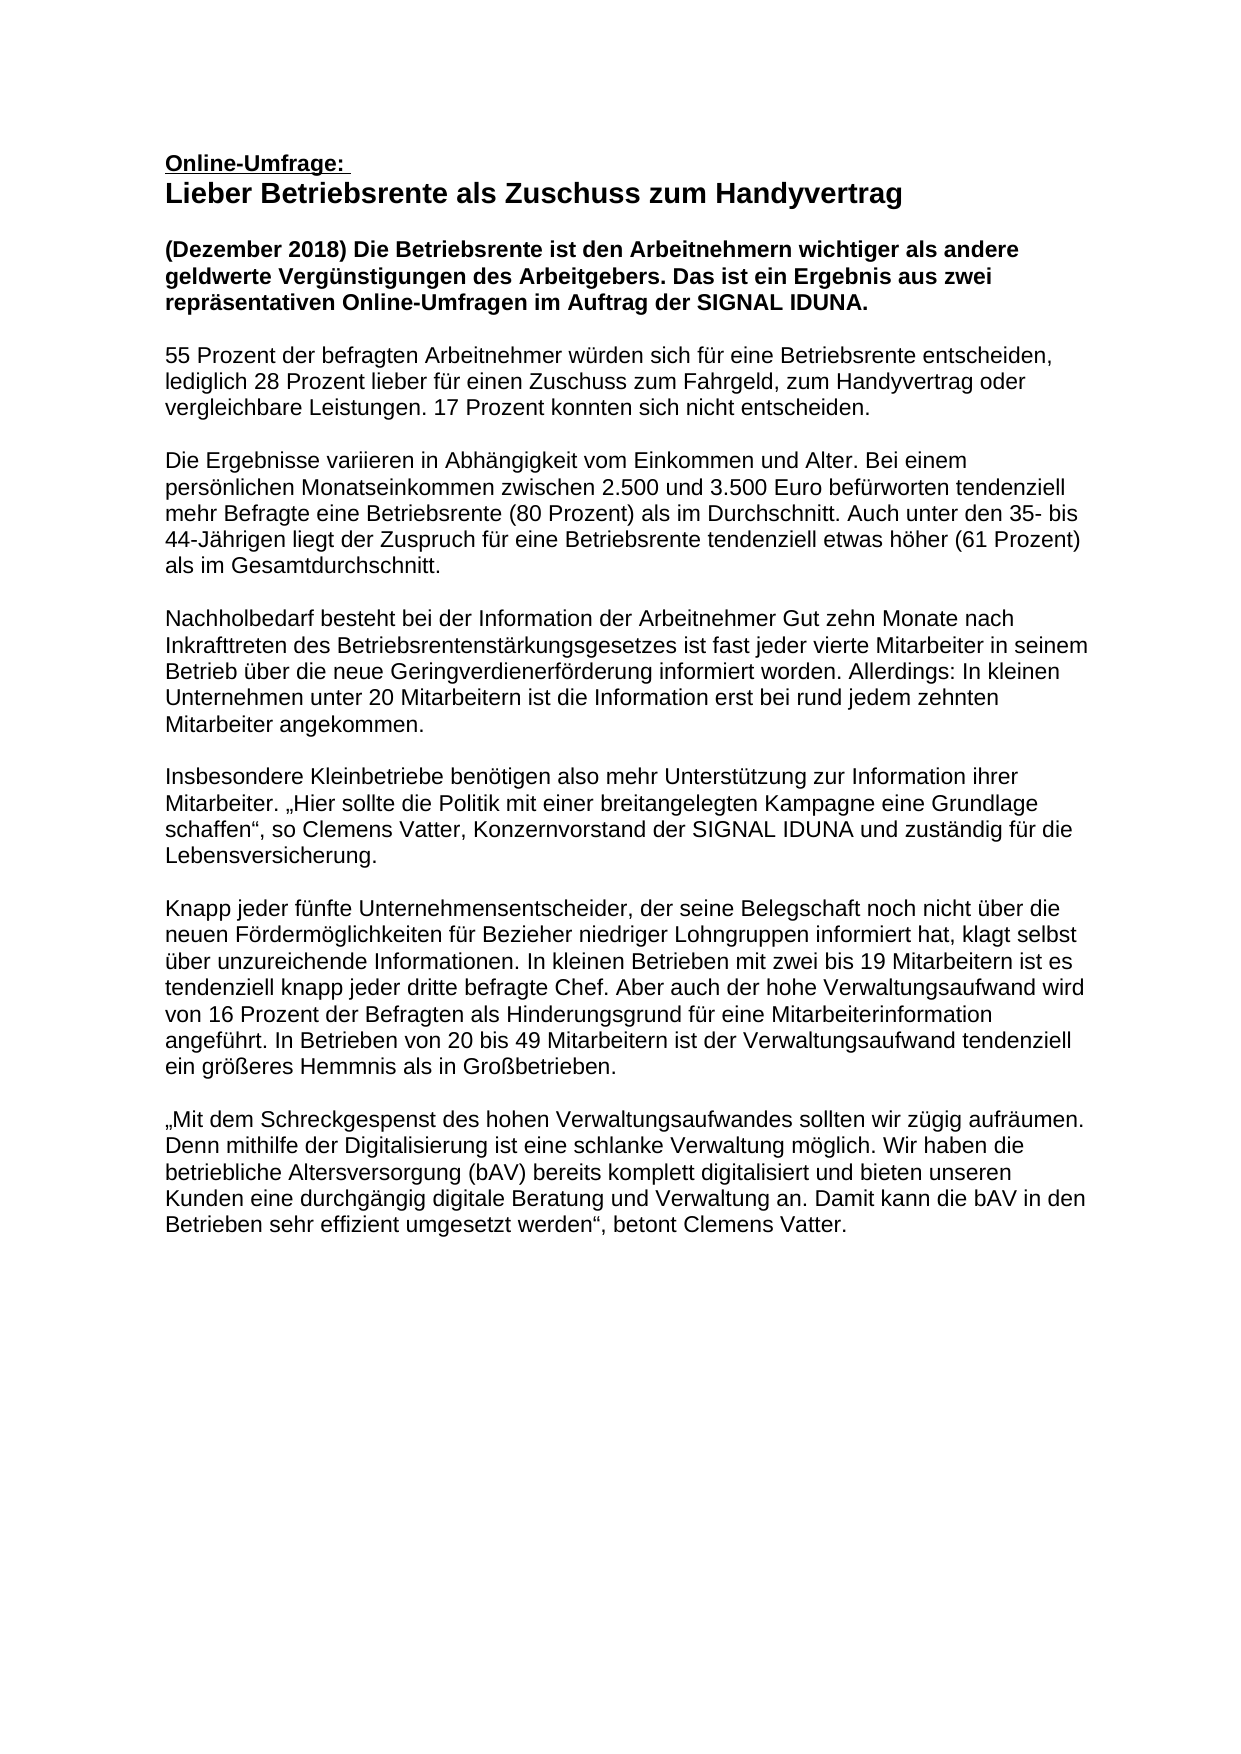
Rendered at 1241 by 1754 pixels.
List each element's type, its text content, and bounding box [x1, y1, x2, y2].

text Online-Umfrage: Lieber Betriebsrente als Zuschuss zum Handyvertrag [165, 150, 1095, 210]
text Knapp jeder fünfte Unternehmensentscheider, der seine Belegschaft noch nicht über die neuen Fördermöglichkeiten für Bezieher niedriger Lohngruppen informiert hat, klagt selbst über unzureichende Informationen. In kleinen Betrieben mit zwei bis 19 Mitarbeitern ist es tendenziell knapp jeder dritte befragte Chef. Aber auch der hohe Verwaltungsaufwand wird von 16 Prozent der Befragten als Hinderungsgrund für eine Mitarbeiterinformation angeführt. In Betrieben von 20 bis 49 Mitarbeitern ist der Verwaltungsaufwand tendenziell ein größeres Hemmnis als in Großbetrieben. [165, 895, 1095, 1079]
text Insbesondere Kleinbetriebe benötigen also mehr Unterstützung zur Information ihrer Mitarbeiter. „Hier sollte die Politik mit einer breitangelegten Kampagne eine Grundlage schaffen“, so Clemens Vatter, Konzernvorstand der SIGNAL IDUNA und zuständig für die Lebensversicherung. [165, 763, 1095, 869]
text „Mit dem Schreckgespenst des hohen Verwaltungsaufwandes sollten wir zügig aufräumen. Denn mithilfe der Digitalisierung ist eine schlanke Verwaltung möglich. Wir haben die betriebliche Altersversorgung (bAV) bereits komplett digitalisiert und bieten unseren Kunden eine durchgängig digitale Beratung und Verwaltung an. Damit kann die bAV in den Betrieben sehr effizient umgesetzt werden“, betont Clemens Vatter. [165, 1106, 1095, 1238]
text 55 Prozent der befragten Arbeitnehmer würden sich für eine Betriebsrente entscheiden, lediglich 28 Prozent lieber für einen Zuschuss zum Fahrgeld, zum Handyvertrag oder vergleichbare Leistungen. 17 Prozent konnten sich nicht entscheiden. [165, 342, 1095, 421]
text Die Ergebnisse variieren in Abhängigkeit vom Einkommen und Alter. Bei einem persönlichen Monatseinkommen zwischen 2.500 und 3.500 Euro befürworten tendenziell mehr Befragte eine Betriebsrente (80 Prozent) als im Durchschnitt. Auch unter den 35- bis 44-Jährigen liegt der Zuspruch für eine Betriebsrente tendenziell etwas höher (61 Prozent) als im Gesamtdurchschnitt. [165, 447, 1095, 579]
text Nachholbedarf besteht bei der Information der Arbeitnehmer Gut zehn Monate nach Inkrafttreten des Betriebsrentenstärkungsgesetzes ist fast jeder vierte Mitarbeiter in seinem Betrieb über die neue Geringverdienerförderung informiert worden. Allerdings: In kleinen Unternehmen unter 20 Mitarbeitern ist die Information erst bei rund jedem zehnten Mitarbeiter angekommen. [165, 605, 1095, 737]
text (Dezember 2018) Die Betriebsrente ist den Arbeitnehmern wichtiger als andere geldwerte Vergünstigungen des Arbeitgebers. Das ist ein Ergebnis aus zwei repräsentativen Online-Umfragen im Auftrag der SIGNAL IDUNA. [165, 236, 1095, 315]
